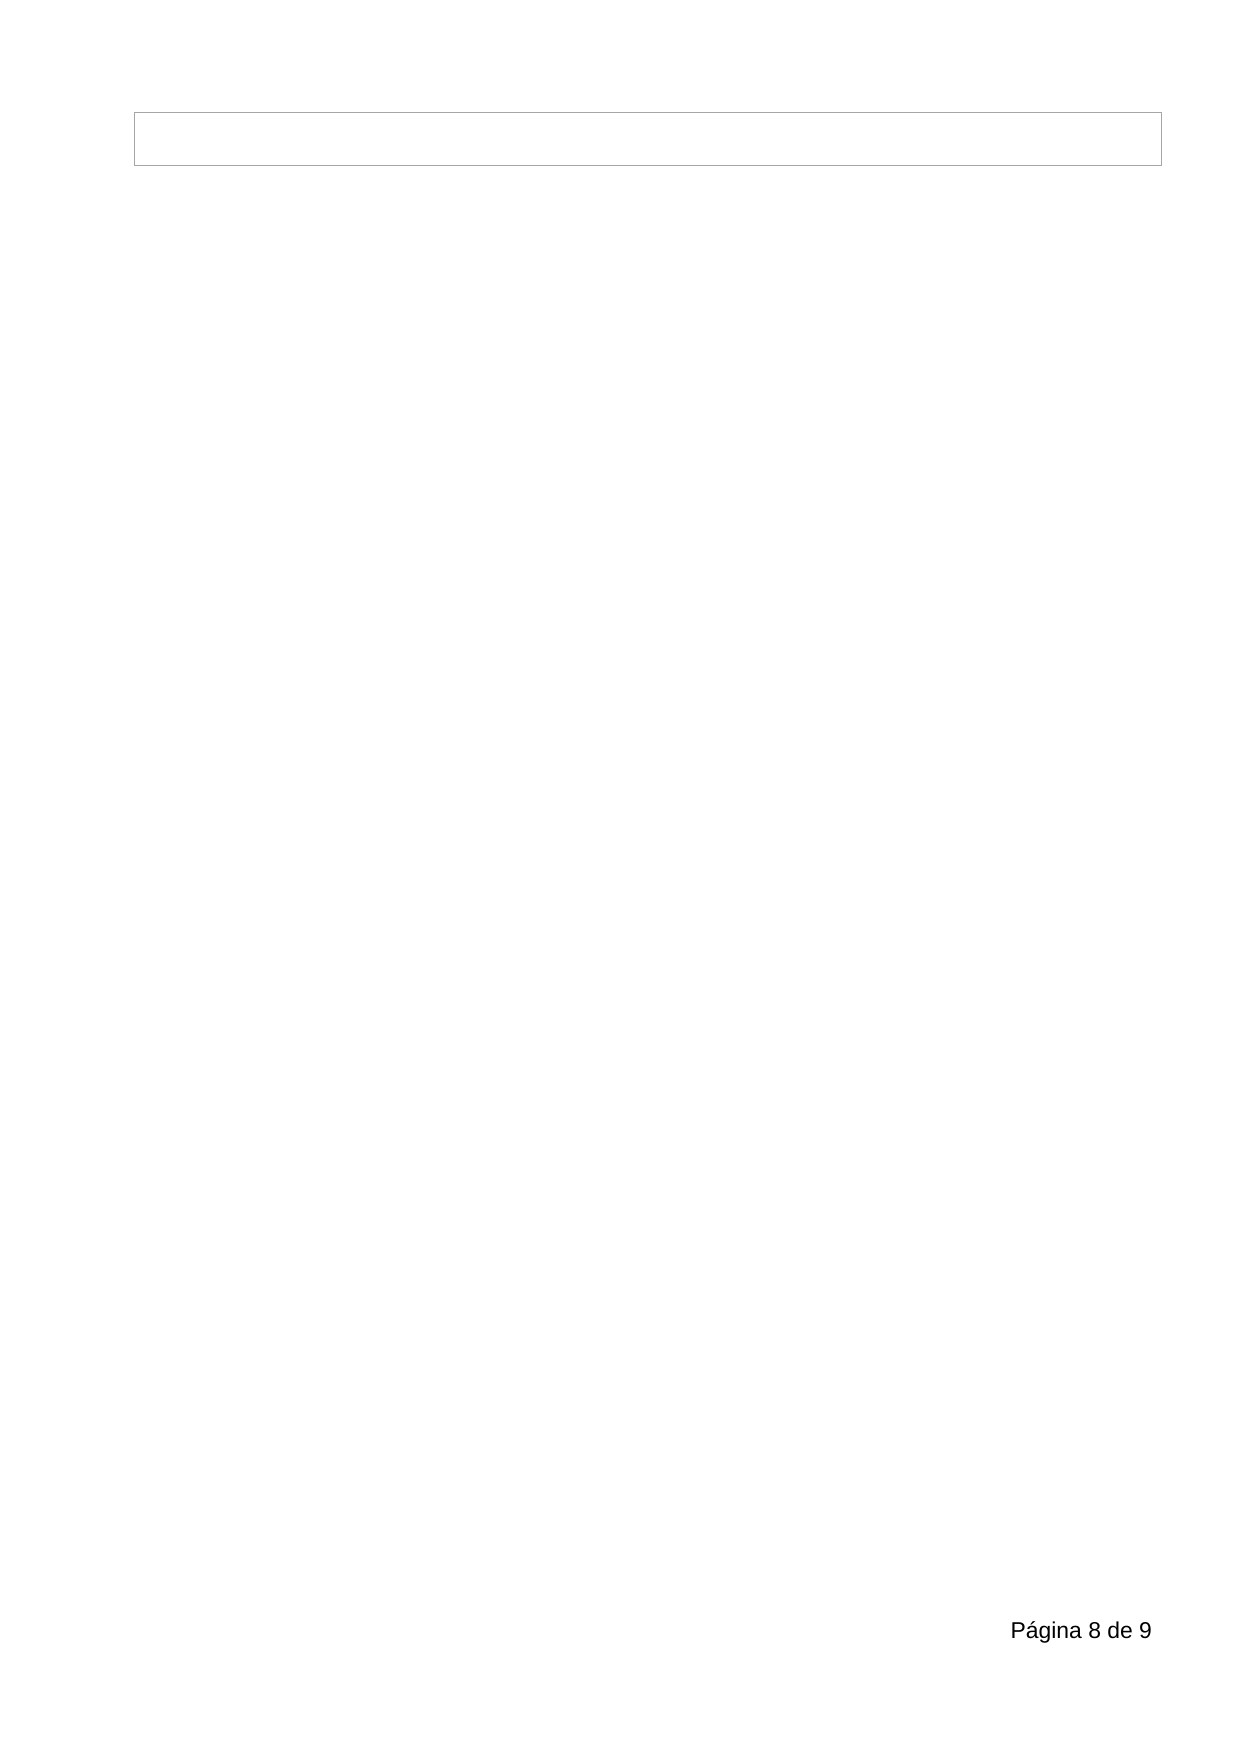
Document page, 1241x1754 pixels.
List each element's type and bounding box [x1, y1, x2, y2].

table_cell [135, 113, 1161, 165]
